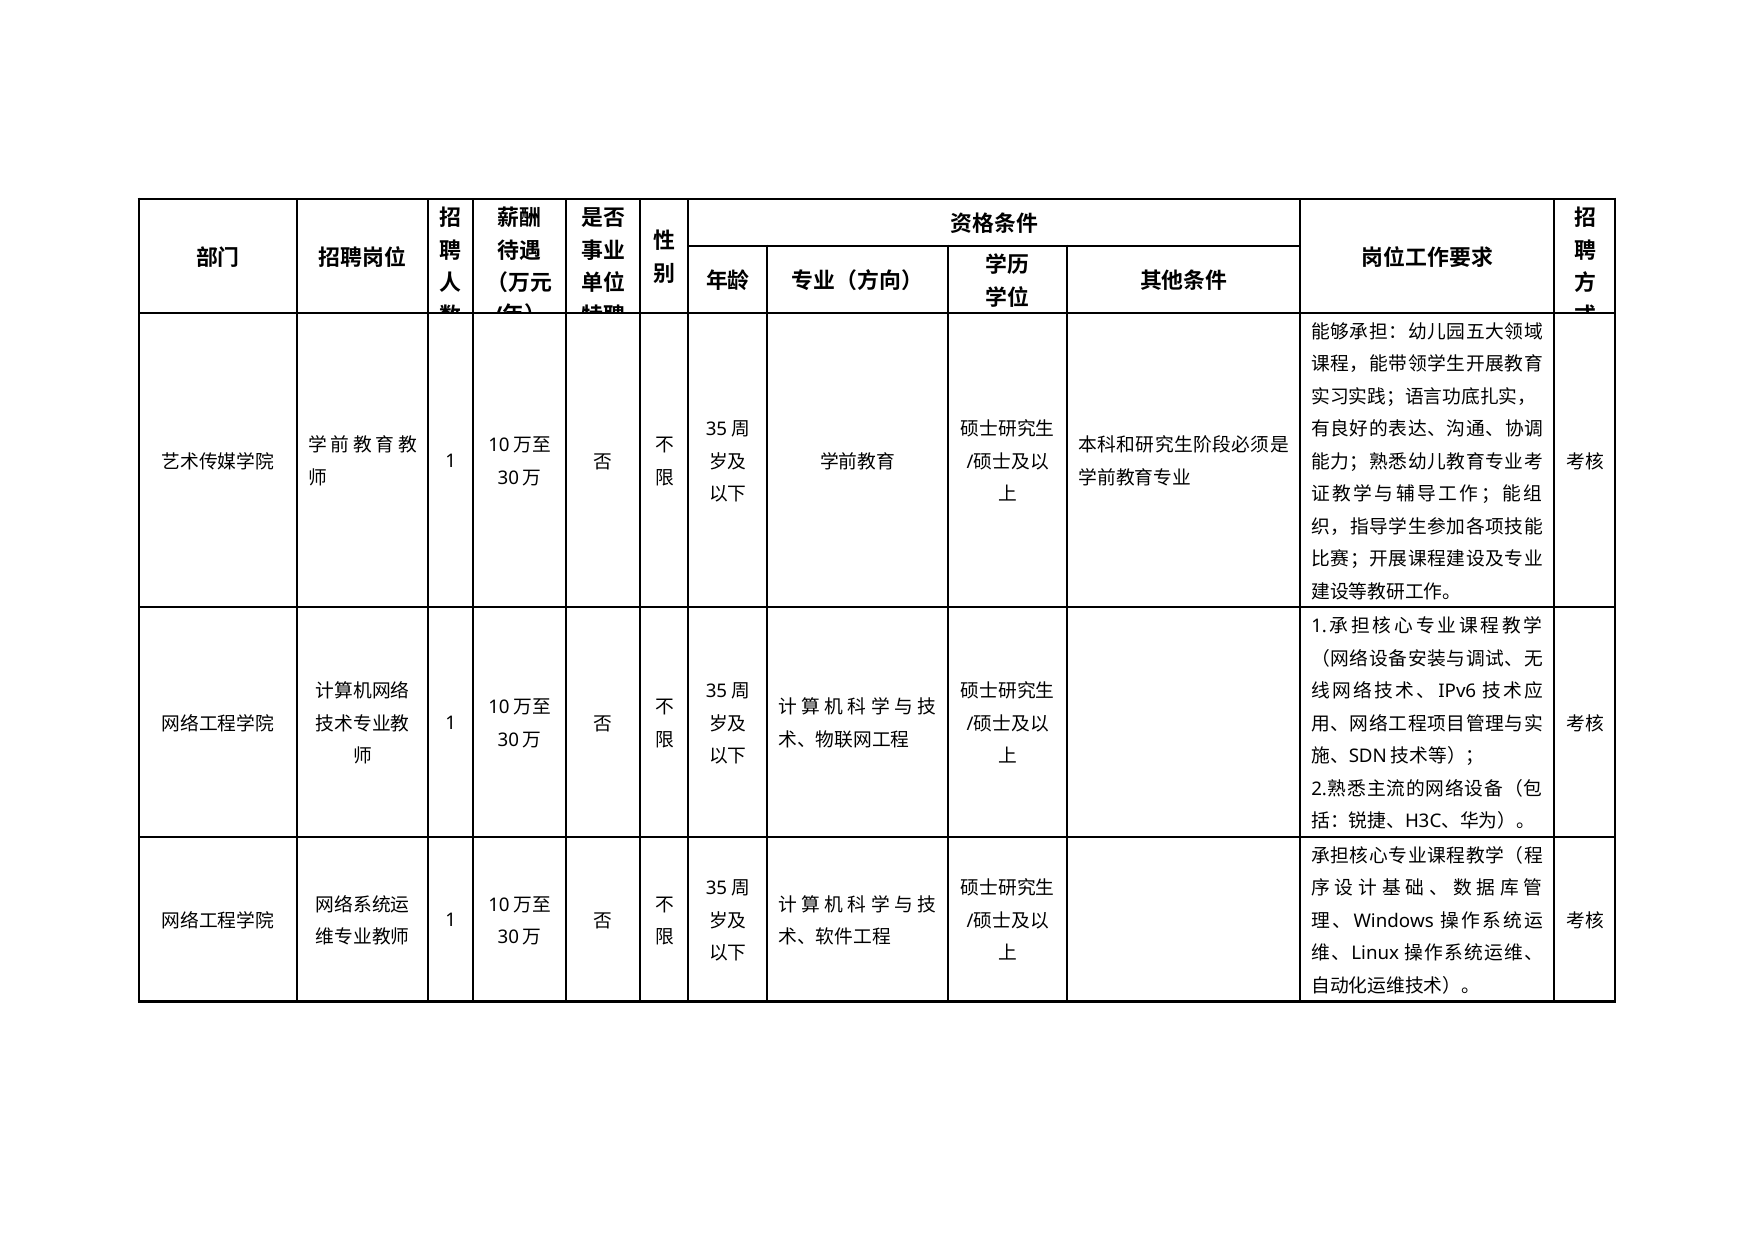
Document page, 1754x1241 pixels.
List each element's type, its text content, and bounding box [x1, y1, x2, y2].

table_cell 10万至30万 [474, 838, 565, 1000]
table_cell 艺术传媒学院 [140, 314, 296, 606]
table_cell 1.承担核心专业课程教学（网络设备安装与调试、无线网络技术、IPv6技术应用、网络工程项目管理与实施、SDN技术等）； 2.熟悉主流的网络设备（包括：锐捷、H3C、华为）。 [1301, 608, 1553, 836]
table_header 招聘岗位 [298, 200, 427, 312]
table_cell 35周岁及以下 [689, 838, 766, 1000]
table_header 岗位工作要求 [1301, 200, 1553, 312]
table_header 资格条件 [689, 200, 1299, 244]
table_cell 计算机网络技术专业教师 [298, 608, 427, 836]
table_header 部门 [140, 200, 296, 312]
table_cell 网络工程学院 [140, 608, 296, 836]
table_cell 1 [429, 314, 472, 606]
table_cell 承担核心专业课程教学（程序设计基础、数据库管理、Windows操作系统运维、Linux操作系统运维、自动化运维技术）。 [1301, 838, 1553, 1000]
table_cell 硕士研究生/硕士及以上 [949, 838, 1066, 1000]
table_cell [1068, 838, 1299, 1000]
table_header 性别 [641, 200, 687, 312]
table_cell 专业（方向） [768, 247, 947, 312]
table_header 薪酬 待遇 （万元/年） [474, 200, 565, 312]
table_cell 不限 [641, 838, 687, 1000]
table_cell 10万至30万 [474, 608, 565, 836]
table_cell [1068, 608, 1299, 836]
table_header 是否事业单位特聘岗位 [567, 200, 639, 312]
table_cell 学历 学位 [949, 247, 1066, 312]
table_cell 35周岁及以下 [689, 608, 766, 836]
table_cell 年龄 [689, 247, 766, 312]
table_cell 学前教育教师 [298, 314, 427, 606]
table_cell 1 [429, 608, 472, 836]
table_header 招聘人数 [429, 200, 472, 312]
table_cell 10万至30万 [474, 314, 565, 606]
table_cell 网络工程学院 [140, 838, 296, 1000]
table_cell 考核 [1555, 838, 1614, 1000]
table_cell 否 [567, 314, 639, 606]
table_cell 否 [567, 838, 639, 1000]
table_cell 其他条件 [1068, 247, 1299, 312]
table_cell 硕士研究生/硕士及以上 [949, 314, 1066, 606]
table_cell 35周岁及以下 [689, 314, 766, 606]
table_cell 否 [567, 608, 639, 836]
table_cell 考核 [1555, 608, 1614, 836]
table_cell 考核 [1555, 314, 1614, 606]
table_cell 计算机科学与技术、物联网工程 [768, 608, 947, 836]
table_cell 本科和研究生阶段必须是学前教育专业 [1068, 314, 1299, 606]
table_cell 1 [429, 838, 472, 1000]
table_cell 硕士研究生/硕士及以上 [949, 608, 1066, 836]
table_cell 能够承担：幼儿园五大领域课程，能带领学生开展教育实习实践；语言功底扎实， 有良好的表达、沟通、协调能力；熟悉幼儿教育专业考证教学与辅导工作；能组织，指导学生参加各项技能比赛；开展课程建设及专业建设等教研工作。 [1301, 314, 1553, 606]
table_header 招聘 方式 [1555, 200, 1614, 312]
table_cell 学前教育 [768, 314, 947, 606]
table_cell 计算机科学与技术、软件工程 [768, 838, 947, 1000]
table_cell 不限 [641, 608, 687, 836]
table_cell 网络系统运维专业教师 [298, 838, 427, 1000]
table_cell 不限 [641, 314, 687, 606]
